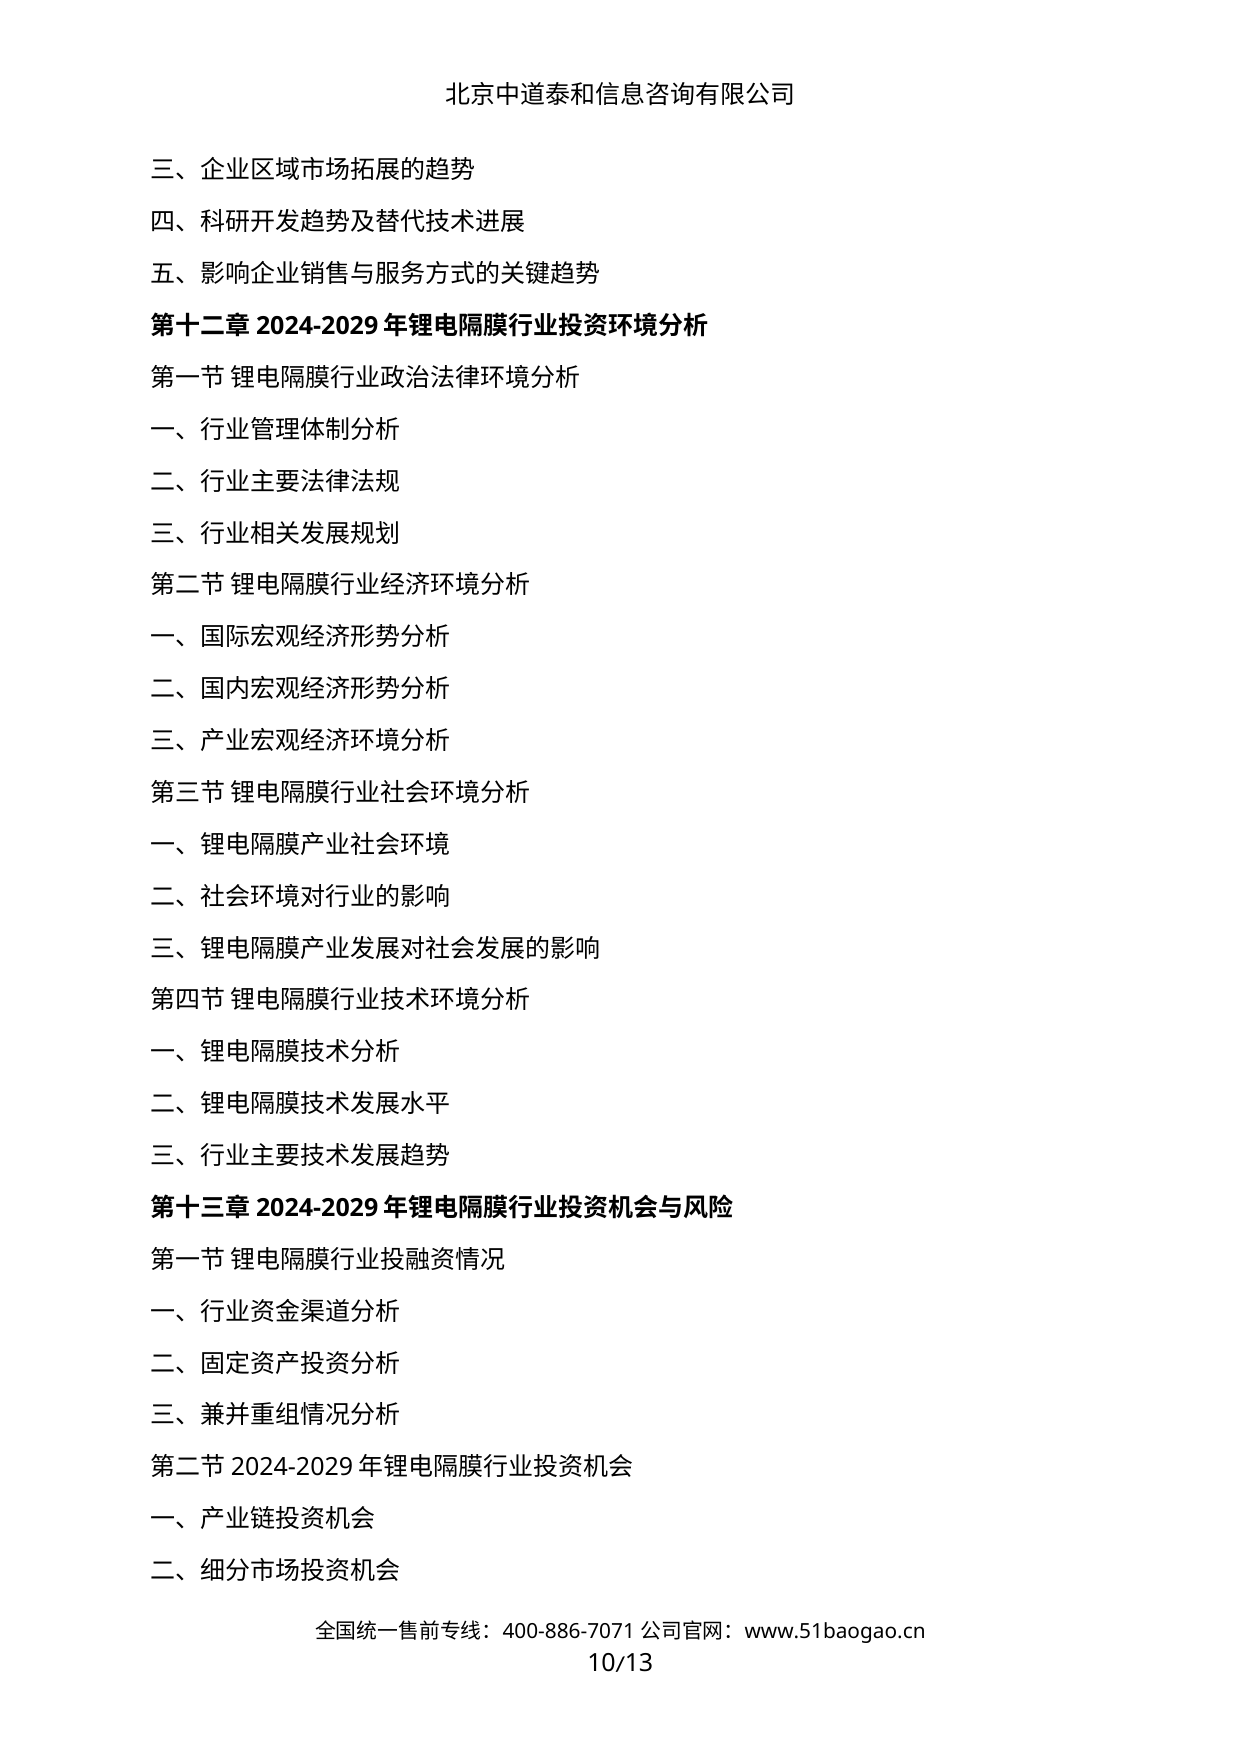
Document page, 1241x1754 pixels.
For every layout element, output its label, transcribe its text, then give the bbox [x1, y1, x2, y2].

text 一、锂电隔膜产业社会环境 [150, 824, 1090, 861]
text 五、影响企业销售与服务方式的关键趋势 [150, 254, 1090, 290]
text 一、产业链投资机会 [150, 1499, 1090, 1535]
text 三、行业相关发展规划 [150, 513, 1090, 549]
text 二、国内宏观经济形势分析 [150, 669, 1090, 705]
text 二、行业主要法律法规 [150, 461, 1090, 497]
text 三、锂电隔膜产业发展对社会发展的影响 [150, 928, 1090, 964]
text 四、科研开发趋势及替代技术进展 [150, 202, 1090, 238]
text 三、产业宏观经济环境分析 [150, 721, 1090, 757]
text 三、兼并重组情况分析 [150, 1395, 1090, 1431]
text 第十三章 2024-2029年锂电隔膜行业投资机会与风险 [150, 1187, 1090, 1224]
text 二、固定资产投资分析 [150, 1343, 1090, 1379]
text 二、细分市场投资机会 [150, 1551, 1090, 1587]
text 三、行业主要技术发展趋势 [150, 1136, 1090, 1172]
text 一、锂电隔膜技术分析 [150, 1032, 1090, 1068]
text 二、锂电隔膜技术发展水平 [150, 1084, 1090, 1120]
text 第二节 2024-2029年锂电隔膜行业投资机会 [150, 1447, 1090, 1483]
text 二、社会环境对行业的影响 [150, 876, 1090, 912]
text 第十二章 2024-2029年锂电隔膜行业投资环境分析 [150, 306, 1090, 342]
text 第四节 锂电隔膜行业技术环境分析 [150, 980, 1090, 1016]
text 一、国际宏观经济形势分析 [150, 617, 1090, 653]
text 三、企业区域市场拓展的趋势 [150, 150, 1090, 186]
text 一、行业管理体制分析 [150, 409, 1090, 446]
text 第一节 锂电隔膜行业投融资情况 [150, 1239, 1090, 1276]
text 第一节 锂电隔膜行业政治法律环境分析 [150, 357, 1090, 394]
text 第三节 锂电隔膜行业社会环境分析 [150, 772, 1090, 809]
text 一、行业资金渠道分析 [150, 1291, 1090, 1327]
text 第二节 锂电隔膜行业经济环境分析 [150, 565, 1090, 601]
